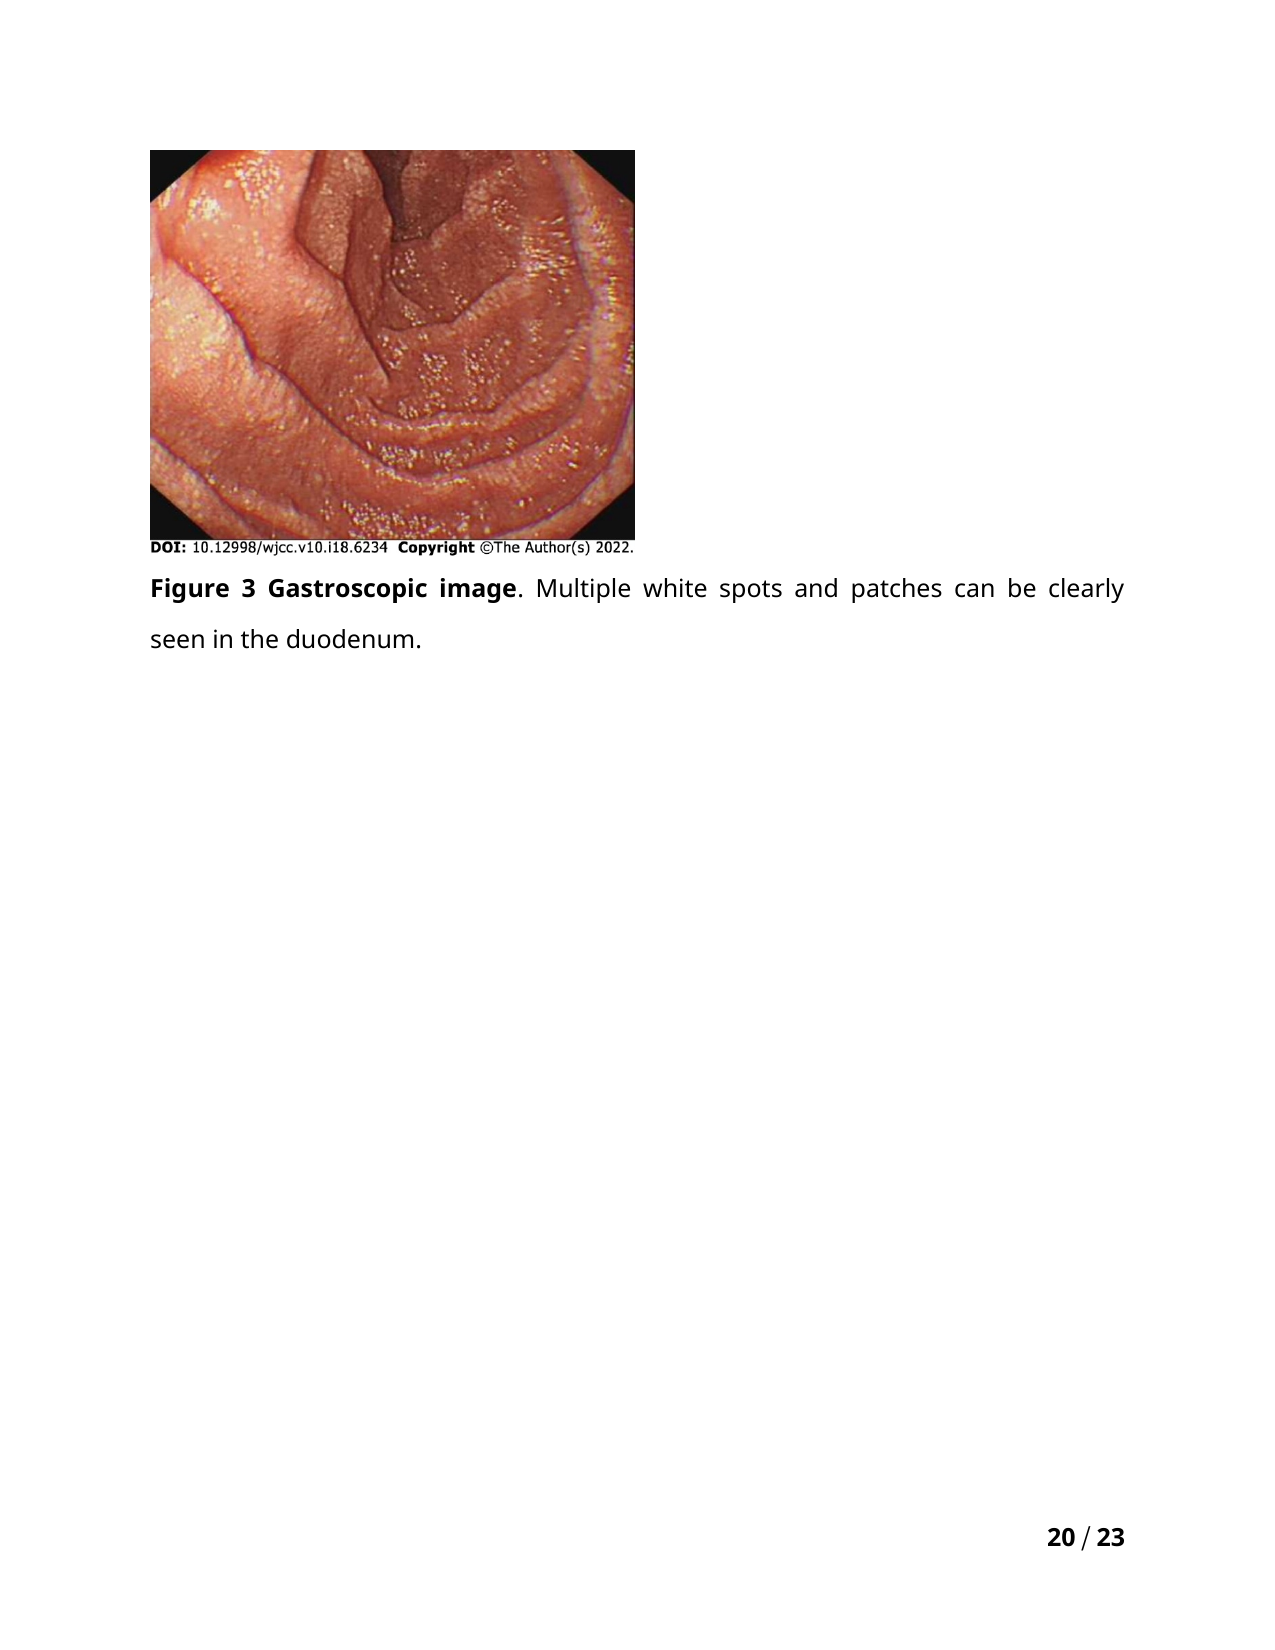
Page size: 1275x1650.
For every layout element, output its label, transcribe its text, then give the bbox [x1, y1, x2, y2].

text Figure 3 Gastroscopic image. Multiple white spots and patches can be clearly seen in the duodenum. [150, 571, 1125, 656]
picture [150, 150, 635, 557]
